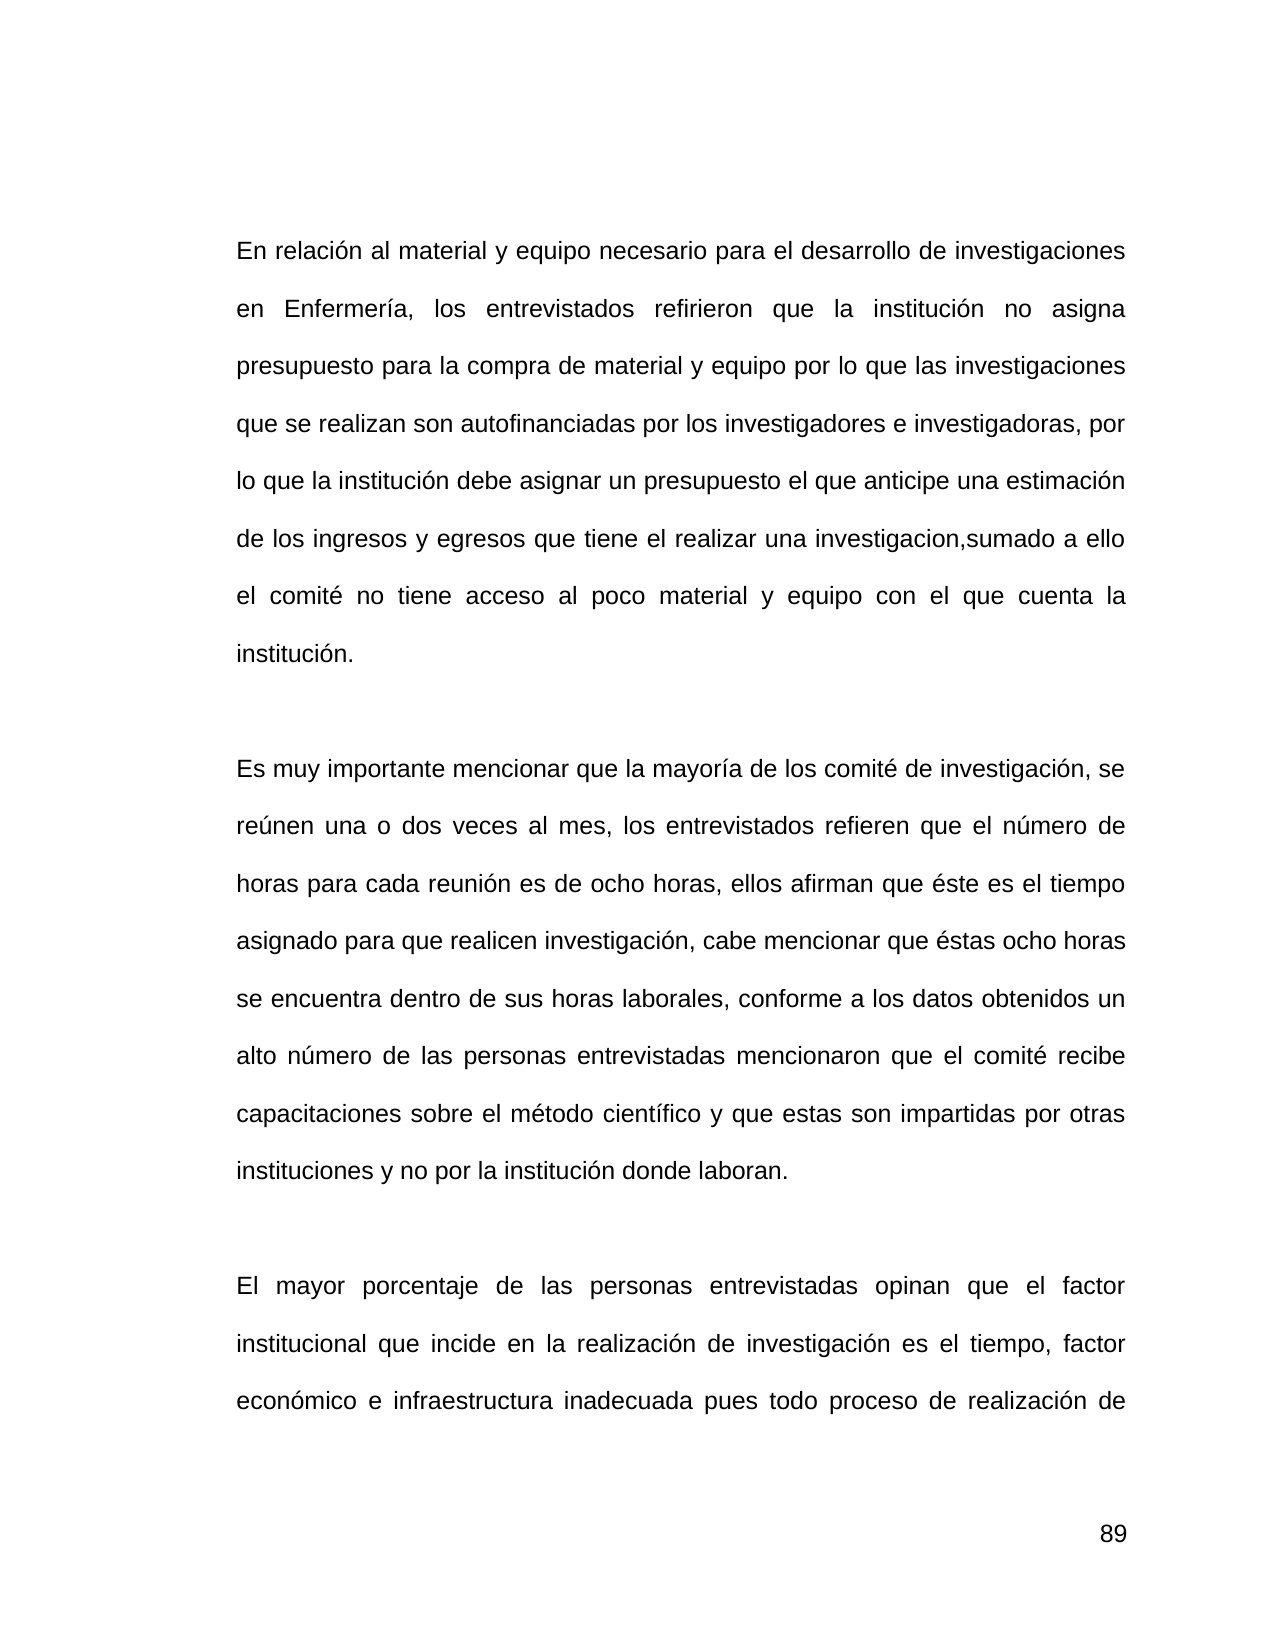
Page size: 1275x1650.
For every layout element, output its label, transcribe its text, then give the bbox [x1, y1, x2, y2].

text En relación al material y equipo necesario para el desarrollo de investigaciones en Enfermería, los entrevistados refirieron que la institución no asigna presupuesto para la compra de material y equipo por lo que las investigaciones que se realizan son autofinanciadas por los investigadores e investigadoras, por lo que la institución debe asignar un presupuesto el que anticipe una estimación de los ingresos y egresos que tiene el realizar una investigacion,sumado a ello el comité no tiene acceso al poco material y equipo con el que cuenta la institución. [236, 236, 1127, 667]
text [236, 1271, 1127, 1415]
text Es muy importante mencionar que la mayoría de los comité de investigación, se reúnen una o dos veces al mes, los entrevistados refieren que el número de horas para cada reunión es de ocho horas, ellos afirman que éste es el tiempo asignado para que realicen investigación, cabe mencionar que éstas ocho horas se encuentra dentro de sus horas laborales, conforme a los datos obtenidos un alto número de las personas entrevistadas mencionaron que el comité recibe capacitaciones sobre el método científico y que estas son impartidas por otras instituciones y no por la institución donde laboran. [236, 754, 1127, 1185]
